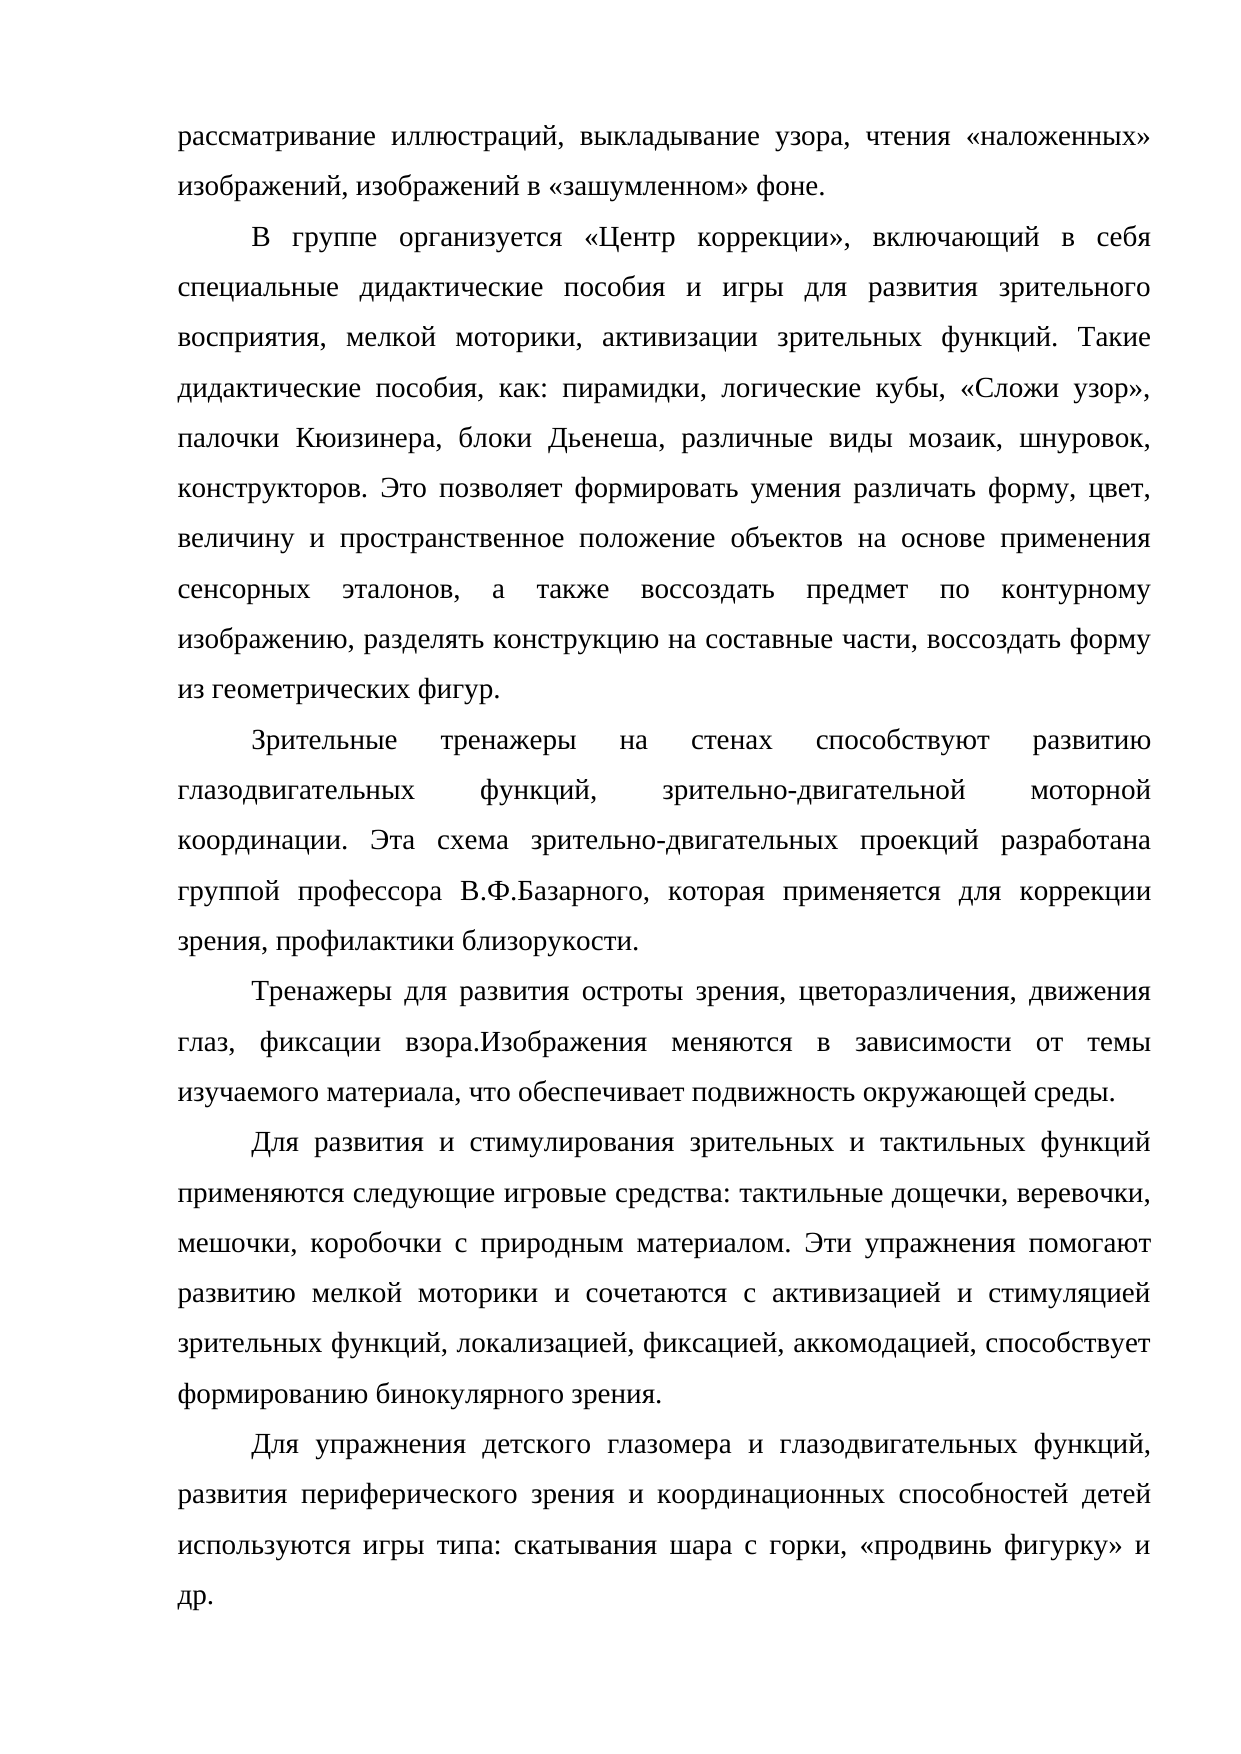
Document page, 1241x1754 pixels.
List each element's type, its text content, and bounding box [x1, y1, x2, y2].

text Тренажеры для развития остроты зрения, цветоразличения, движения глаз, фиксации взора.Изображения меняются в зависимости от темы изучаемого материала, что обеспечивает подвижность окружающей среды. [177, 1124, 1152, 1258]
text Большое внимание уделяется наличию в коррекционных уголках различных подставок, меняющие угол наклона в зависимости от диагноза ребенка, для действий с дидактическим материалом, играми – это рассматривание иллюстраций, выкладывание узора, чтения «наложенных» изображений, изображений в «зашумленном» фоне. [177, 118, 1152, 353]
text В группе организуется «Центр коррекции», включающий в себя специальные дидактические пособия и игры для развития зрительного восприятия, мелкой моторики, активизации зрительных функций. Такие дидактические пособия, как: пирамидки, логические кубы, «Сложи узор», палочки Кюизинера, блоки Дьенеша, различные виды мозаик, шнуровок, конструкторов. Это позволяет формировать умения различать форму, цвет, величину и пространственное положение объектов на основе применения сенсорных эталонов, а также воссоздать предмет по контурному изображению, разделять конструкцию на составные части, воссоздать форму из геометрических фигур. [177, 370, 1152, 856]
text Зрительные тренажеры на стенах способствуют развитию глазодвигательных функций, зрительно-двигательной моторной координации. Эта схема зрительно-двигательных проекций разработана группой профессора В.Ф.Базарного, которая применяется для коррекции зрения, профилактики близорукости. [177, 873, 1152, 1108]
text Для развития и стимулирования зрительных и тактильных функций применяются следующие игровые средства: тактильные дощечки, веревочки, мешочки, коробочки с природным материалом. Эти упражнения помогают развитию мелкой моторики и сочетаются с активизацией и стимуляцией зрительных функций, локализацией, фиксацией, аккомодацией, способствует формированию бинокулярного зрения. [177, 1275, 1152, 1560]
